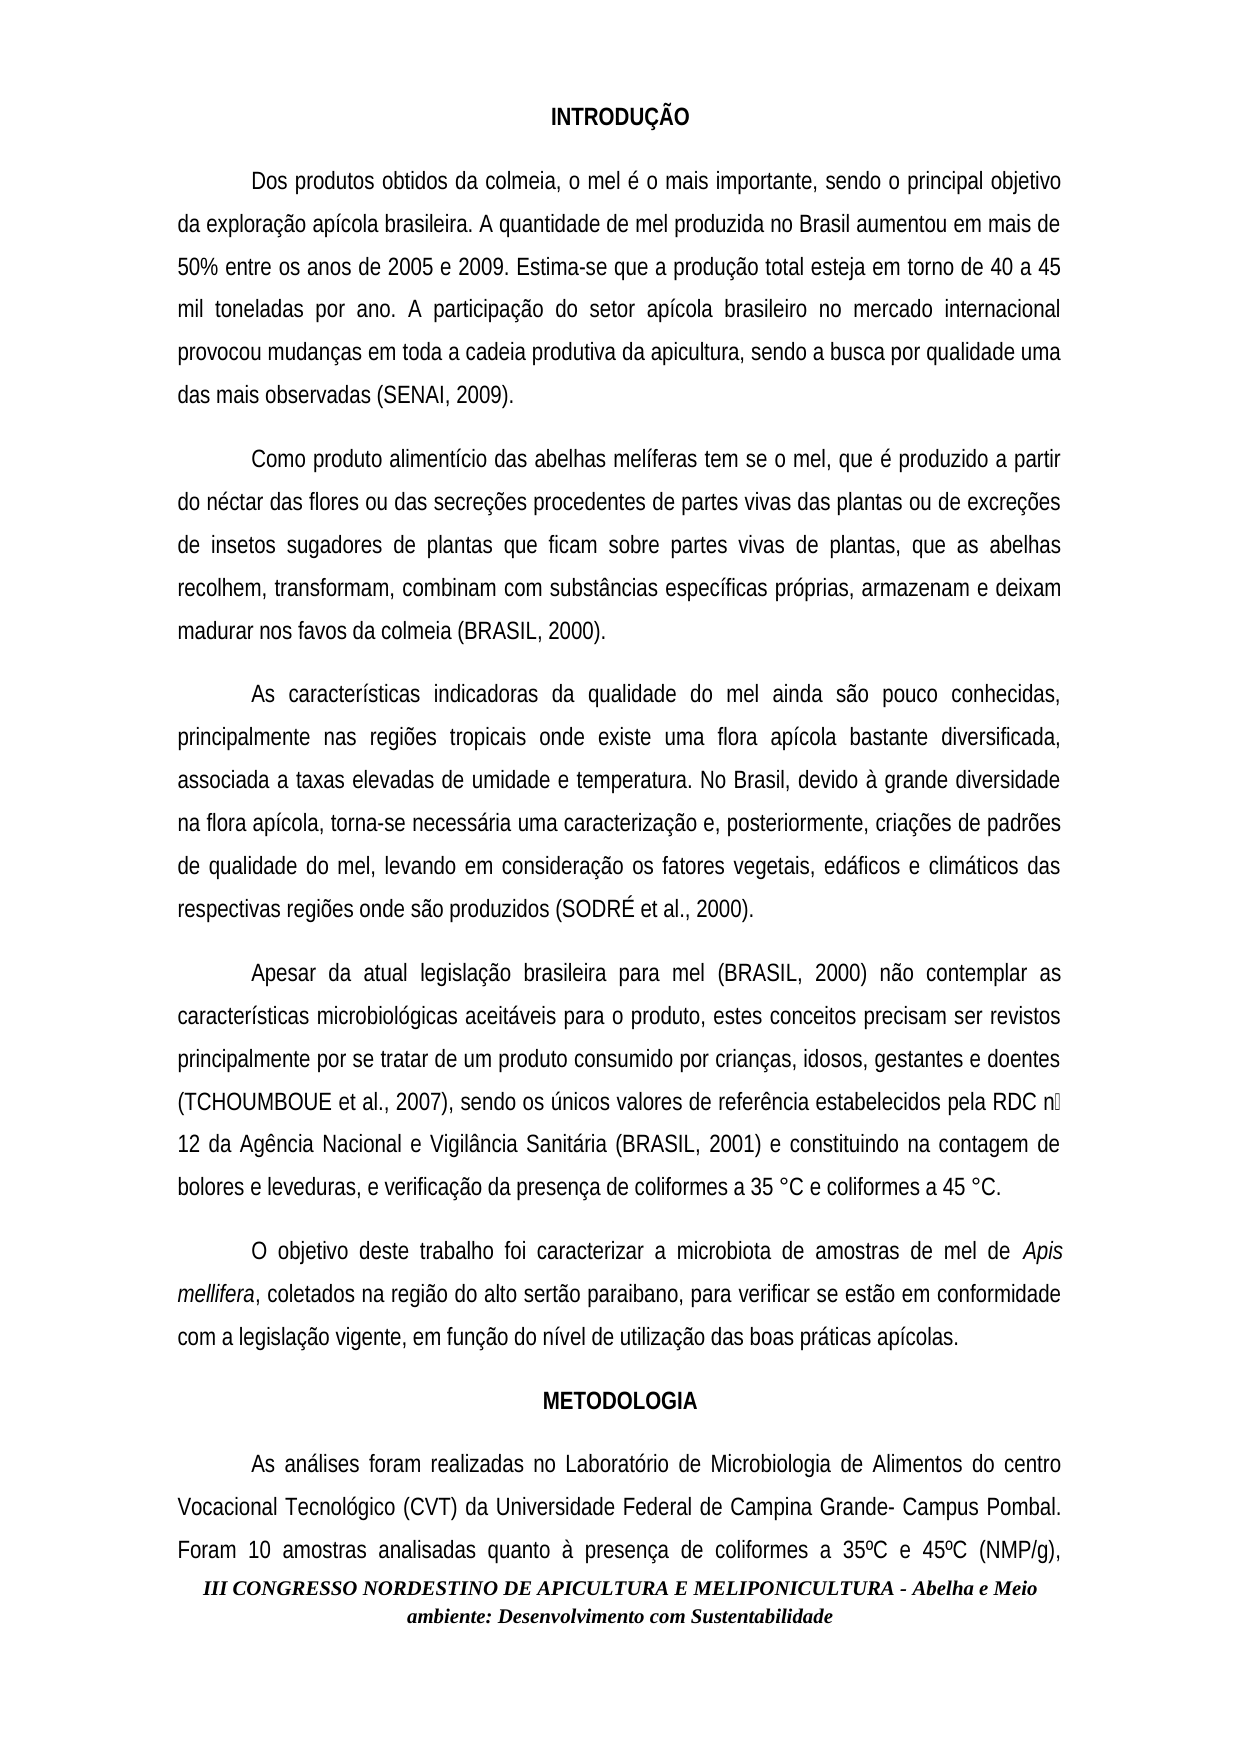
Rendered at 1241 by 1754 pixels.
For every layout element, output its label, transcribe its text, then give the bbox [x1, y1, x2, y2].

text Introdução [177, 102, 1063, 131]
text Dos produtos obtidos da colmeia, o mel é o mais importante, sendo o principal objetivo da exploração apícola brasileira. A quantidade de mel produzida no Brasil aumentou em mais de 50% entre os anos de 2005 e 2009. Estima-se que a produção total esteja em torno de 40 a 45 mil toneladas por ano. A participação do setor apícola brasileiro no mercado internacional provocou mudanças em toda a cadeia produtiva da apicultura, sendo a busca por qualidade uma das mais observadas (SENAI, 2009). [177, 166, 1063, 409]
text Metodologia [177, 1386, 1063, 1414]
text As características indicadoras da qualidade do mel ainda são pouco conhecidas, principalmente nas regiões tropicais onde existe uma flora apícola bastante diversificada, associada a taxas elevadas de umidade e temperatura. No Brasil, devido à grande diversidade na flora apícola, torna-se necessária uma caracterização e, posteriormente, criações de padrões de qualidade do mel, levando em consideração os fatores vegetais, edáficos e climáticos das respectivas regiões onde são produzidos (SODRÉ et al., 2000). [177, 679, 1063, 923]
text Como produto alimentício das abelhas melíferas tem se o mel, que é produzido a partir do néctar das flores ou das secreções procedentes de partes vivas das plantas ou de excreções de insetos sugadores de plantas que ficam sobre partes vivas de plantas, que as abelhas recolhem, transformam, combinam com substâncias específicas próprias, armazenam e deixam madurar nos favos da colmeia (BRASIL, 2000). [177, 444, 1063, 644]
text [177, 1449, 1063, 1564]
text O objetivo deste trabalho foi caracterizar a microbiota de amostras de mel de Apis mellifera, coletados na região do alto sertão paraibano, para verificar se estão em conformidade com a legislação vigente, em função do nível de utilização das boas práticas apícolas. [177, 1236, 1063, 1351]
text Apesar da atual legislação brasileira para mel (BRASIL, 2000) não contemplar as características microbiológicas aceitáveis para o produto, estes conceitos precisam ser revistos principalmente por se tratar de um produto consumido por crianças, idosos, gestantes e doentes (TCHOUMBOUE et al., 2007), sendo os únicos valores de referência estabelecidos pela RDC n 12 da Agência Nacional e Vigilância Sanitária (BRASIL, 2001) e constituindo na contagem de bolores e leveduras, e verificação da presença de coliformes a 35 °C e coliformes a 45 °C. [177, 958, 1063, 1201]
